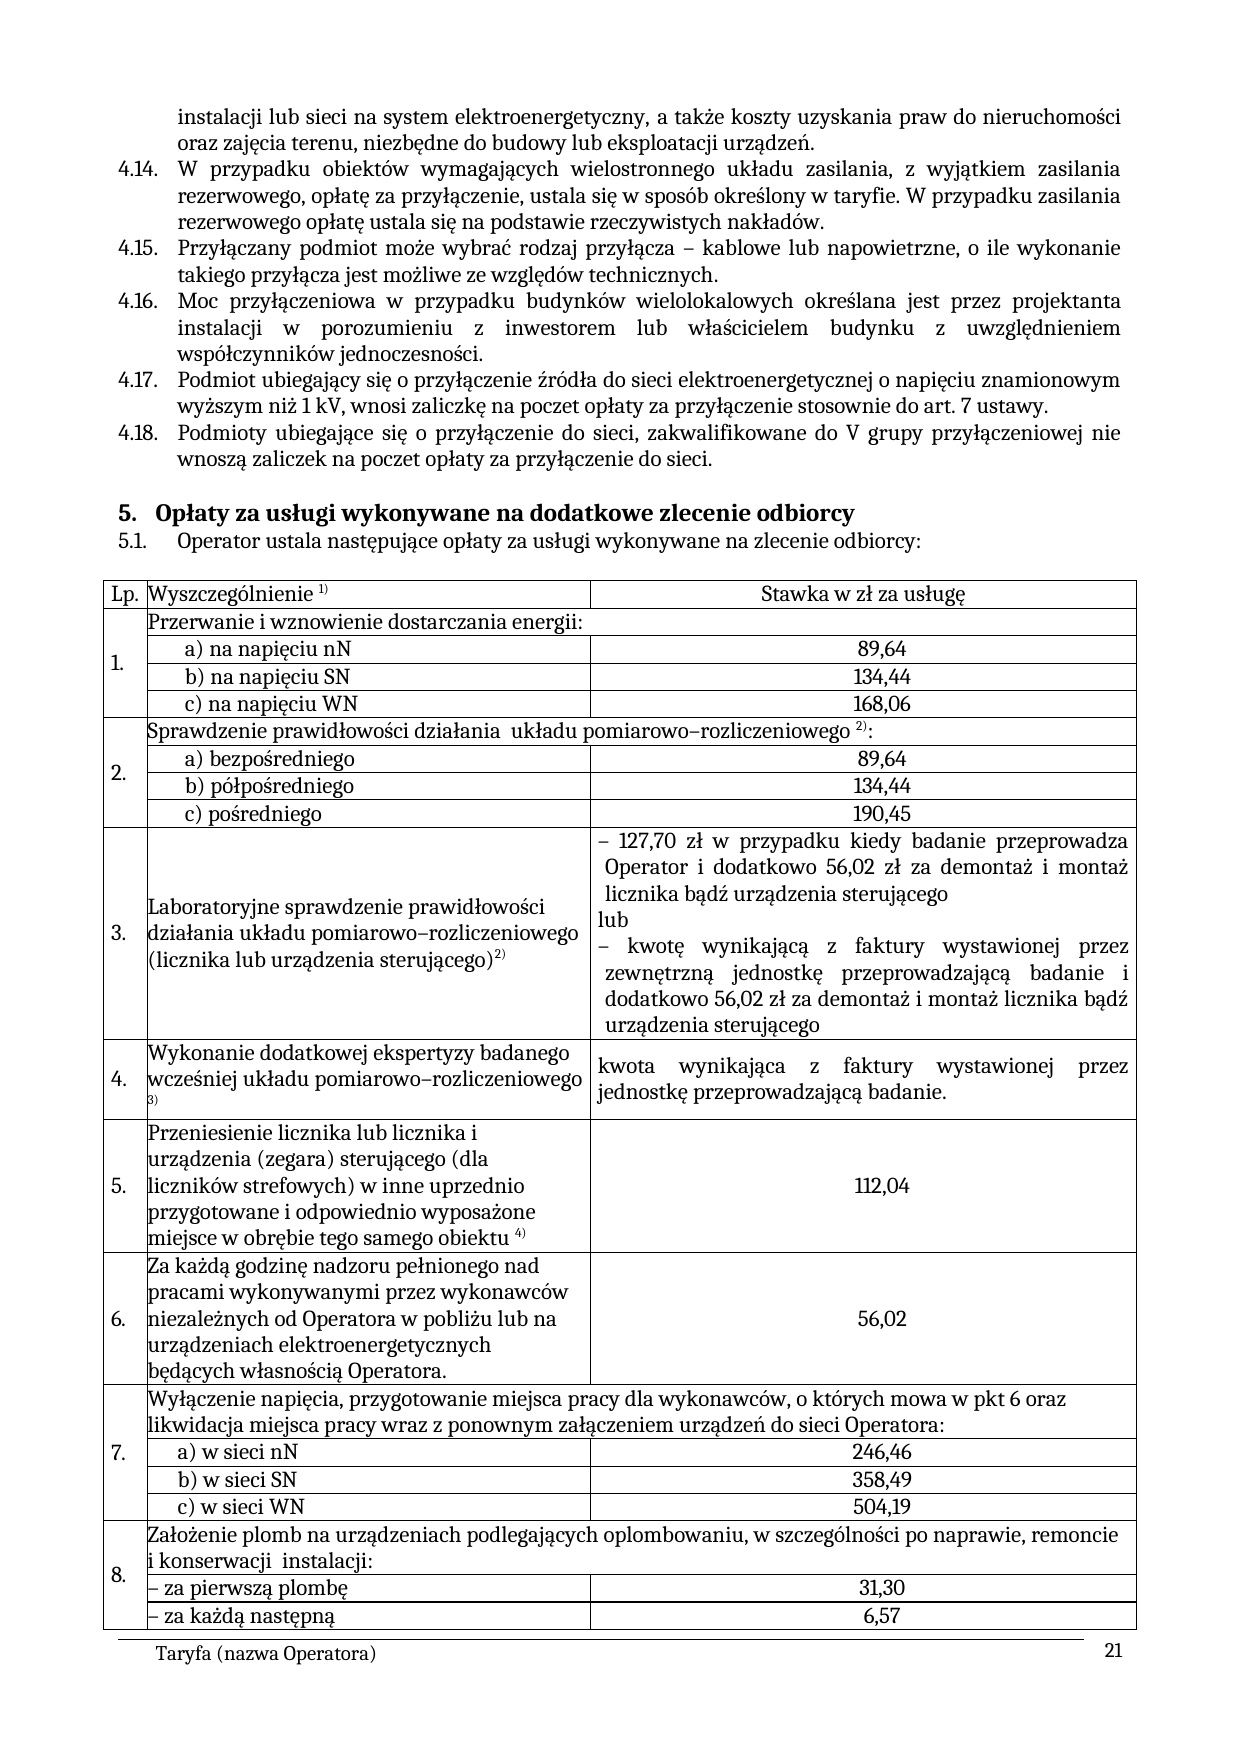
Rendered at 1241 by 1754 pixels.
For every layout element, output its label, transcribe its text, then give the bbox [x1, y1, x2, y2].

table_cell Wykonanie dodatkowej ekspertyzy badanego wcześniej układu pomiarowo–rozliczeniowego 3) [148, 1040, 590, 1119]
table_cell 56,02 [591, 1253, 1136, 1384]
table_cell Sprawdzenie prawidłowości działania układu pomiarowo–rozliczeniowego 2): [148, 718, 1136, 744]
table_cell 358,49 [591, 1467, 1136, 1493]
table_cell b) w sieci SN [148, 1467, 590, 1493]
table_cell 504,19 [591, 1494, 1136, 1520]
list Opłaty za usługi wykonywane na dodatkowe zlecenie odbiorcy [118, 499, 1122, 527]
table_cell 1. [104, 609, 147, 717]
table_header Wyszczególnienie 1) [148, 581, 590, 608]
table_cell 190,45 [591, 800, 1136, 827]
table_cell 5. [104, 1120, 147, 1252]
table_cell 89,64 [591, 636, 1136, 662]
table_cell b) na napięciu SN [148, 664, 590, 690]
list Podmiot ubiegający się o przyłączenie źródła do sieci elektroenergetycznej o napięciu znamionowym wyższym niż 1 kV, wnosi zaliczkę na poczet opłaty za przyłączenie stosownie do art. 7 ustawy. [118, 367, 1122, 420]
table_cell 6,57 [591, 1603, 1136, 1629]
table_cell – za pierwszą plombę [148, 1575, 590, 1601]
table_cell 3. [104, 828, 147, 1039]
list Operator ustala następujące opłaty za usługi wykonywane na zlecenie odbiorcy: [118, 527, 1122, 554]
list W przypadku obiektów wymagających wielostronnego układu zasilania, z wyjątkiem zasilania rezerwowego, opłatę za przyłączenie, ustala się w sposób określony w taryfie. W przypadku zasilania rezerwowego opłatę ustala się na podstawie rzeczywistych nakładów. [118, 156, 1122, 235]
table_cell 6. [104, 1253, 147, 1384]
table_cell 31,30 [591, 1575, 1136, 1601]
table_cell Laboratoryjne sprawdzenie prawidłowości działania układu pomiarowo–rozliczeniowego (licznika lub urządzenia sterującego)2) [148, 828, 590, 1039]
table_cell Przerwanie i wznowienie dostarczania energii: [148, 609, 1136, 635]
table_cell 112,04 [591, 1120, 1136, 1252]
table_cell 8. [104, 1521, 147, 1629]
table_cell 2. [104, 718, 147, 827]
table_cell 134,44 [591, 664, 1136, 690]
table_cell 246,46 [591, 1439, 1136, 1466]
table_cell c) na napięciu WN [148, 691, 590, 717]
table_cell 4. [104, 1040, 147, 1119]
table_cell a) bezpośredniego [148, 746, 590, 772]
table_cell Za każdą godzinę nadzoru pełnionego nad pracami wykonywanymi przez wykonawców niezależnych od Operatora w pobliżu lub na urządzeniach elektroenergetycznych będących własnością Operatora. [148, 1253, 590, 1384]
table_cell Przeniesienie licznika lub licznika i urządzenia (zegara) sterującego (dla liczników strefowych) w inne uprzednio przygotowane i odpowiednio wyposażone miejsce w obrębie tego samego obiektu 4) [148, 1120, 590, 1252]
table_cell 168,06 [591, 691, 1136, 717]
list Przyłączany podmiot może wybrać rodzaj przyłącza – kablowe lub napowietrzne, o ile wykonanie takiego przyłącza jest możliwe ze względów technicznych. [118, 235, 1122, 288]
table_header Lp. [104, 581, 147, 608]
table_cell 134,44 [591, 773, 1136, 799]
table_cell Wyłączenie napięcia, przygotowanie miejsca pracy dla wykonawców, o których mowa w pkt 6 oraz likwidacja miejsca pracy wraz z ponownym załączeniem urządzeń do sieci Operatora: [148, 1385, 1136, 1438]
table_cell a) na napięciu nN [148, 636, 590, 662]
table_cell Założenie plomb na urządzeniach podlegających oplombowaniu, w szczególności po naprawie, remoncie i konserwacji instalacji: [148, 1521, 1136, 1574]
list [118, 103, 1122, 156]
list Podmioty ubiegające się o przyłączenie do sieci, zakwalifikowane do V grupy przyłączeniowej nie wnoszą zaliczek na poczet opłaty za przyłączenie do sieci. [118, 420, 1122, 472]
table_header Stawka w zł za usługę [591, 581, 1136, 608]
table_cell b) półpośredniego [148, 773, 590, 799]
table_cell 7. [104, 1385, 147, 1520]
list Moc przyłączeniowa w przypadku budynków wielolokalowych określana jest przez projektanta instalacji w porozumieniu z inwestorem lub właścicielem budynku z uwzględnieniem współczynników jednoczesności. [118, 288, 1122, 367]
table_cell 89,64 [591, 746, 1136, 772]
table_cell c) pośredniego [148, 800, 590, 827]
table_cell – 127,70 zł w przypadku kiedy badanie przeprowadza Operator i dodatkowo 56,02 zł za demontaż i montaż licznika bądź urządzenia sterującego lub – kwotę wynikającą z faktury wystawionej przez zewnętrzną jednostkę przeprowadzającą badanie i dodatkowo 56,02 zł za demontaż i montaż licznika bądź urządzenia sterującego [591, 828, 1136, 1039]
table_cell a) w sieci nN [148, 1439, 590, 1466]
table_cell c) w sieci WN [148, 1494, 590, 1520]
table_cell kwota wynikająca z faktury wystawionej przez jednostkę przeprowadzającą badanie. [591, 1040, 1136, 1119]
table_cell – za każdą następną [148, 1603, 590, 1629]
